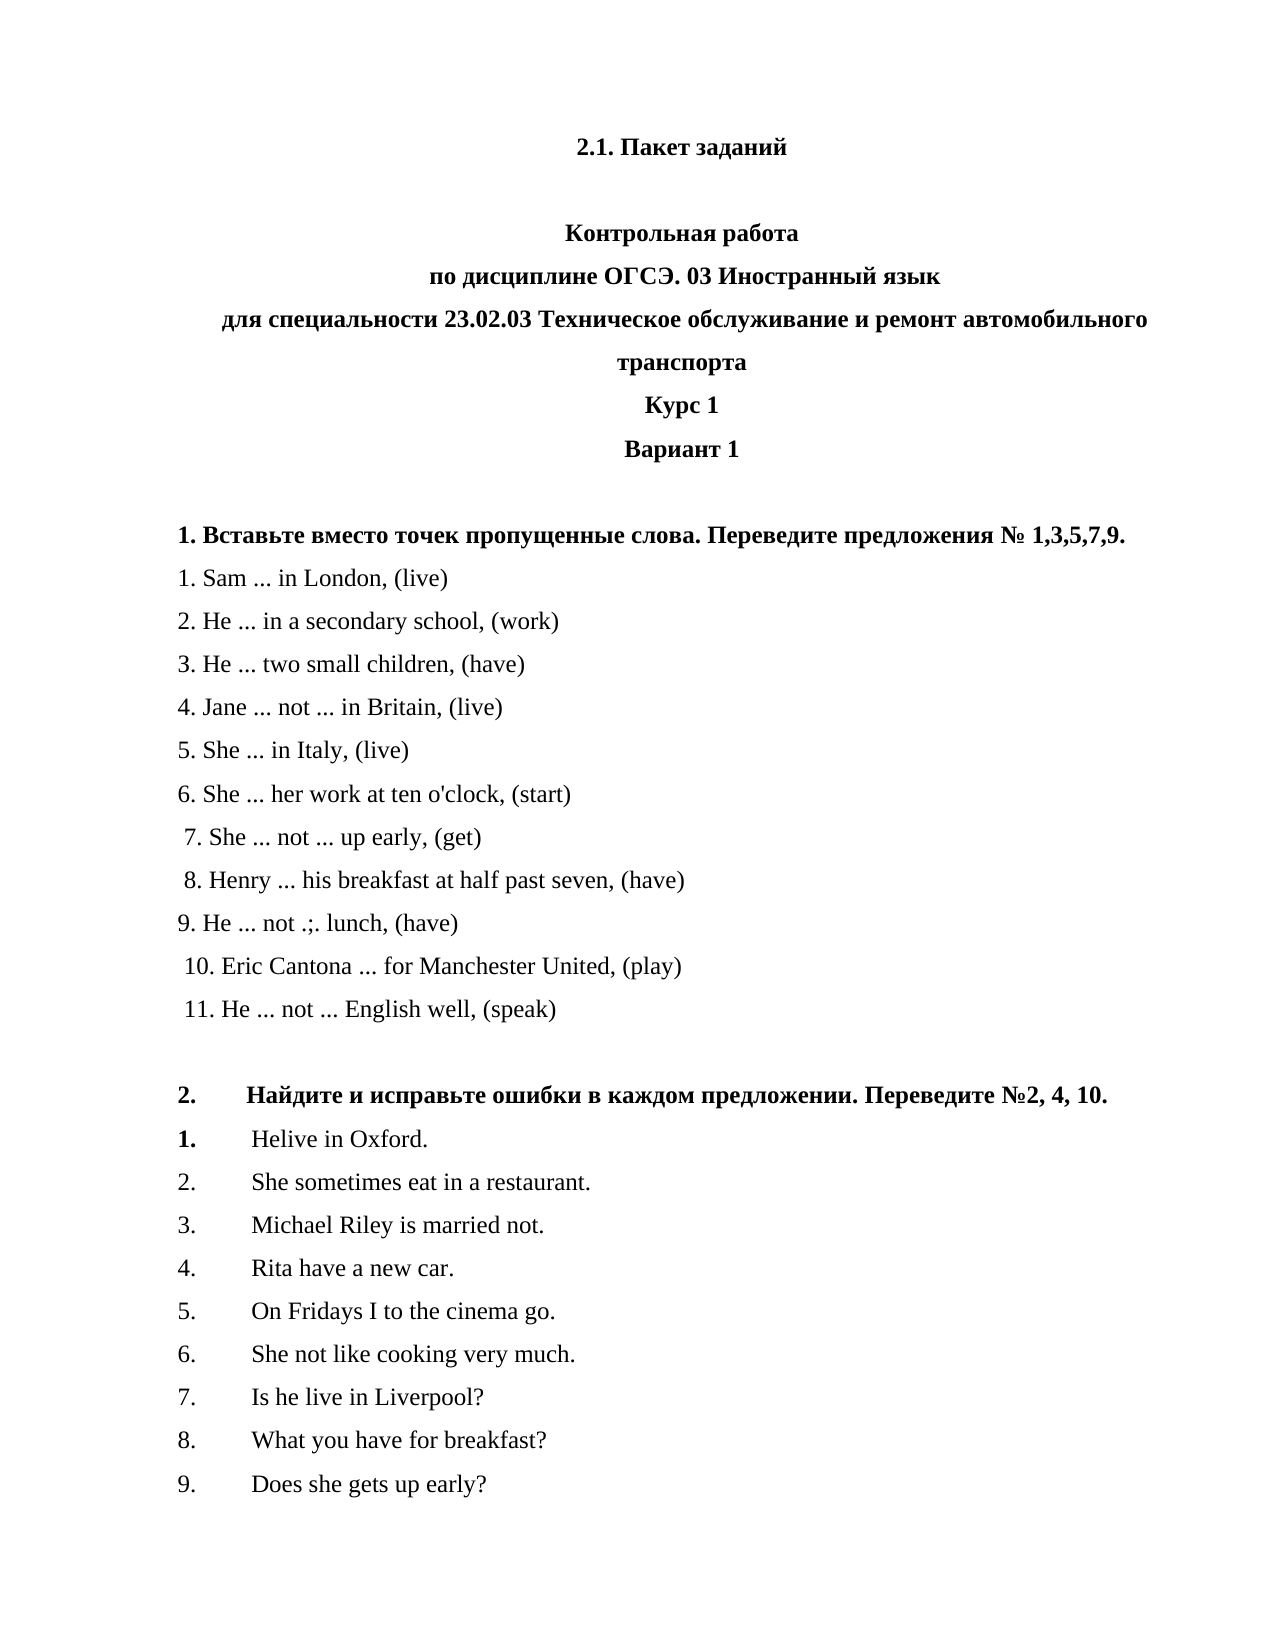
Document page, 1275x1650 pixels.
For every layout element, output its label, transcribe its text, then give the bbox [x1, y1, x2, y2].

text Вариант 1 [177, 434, 1186, 462]
text 7. She ... not ... up early, (get) [177, 822, 1186, 851]
text 7. Is he live in Liverpool? [177, 1382, 1186, 1411]
text 11. He ... not ... English well, (speak) [177, 994, 1186, 1023]
text 9. Does she gets up early? [177, 1469, 1186, 1497]
text Контрольная работа [177, 218, 1186, 247]
text 2. She sometimes eat in a restaurant. [177, 1167, 1186, 1196]
text 9. He ... not .;. lunch, (have) [177, 908, 1186, 937]
text для специальности 23.02.03 Техническое обслуживание и ремонт автомобильного транспорта [177, 304, 1186, 376]
text 2. He ... in a secondary school, (work) [177, 606, 1186, 635]
text 2. Найдите и исправьте ошибки в каждом предложении. Переведите №2, 4, 10. [177, 1081, 1186, 1109]
text 4. Rita have a new car. [177, 1253, 1186, 1282]
text Курс 1 [177, 391, 1186, 419]
text 1. Неlive in Oxford. [177, 1124, 1186, 1152]
text 6. She not like cooking very much. [177, 1339, 1186, 1368]
text 4. Jane ... not ... in Britain, (live) [177, 692, 1186, 721]
text по дисциплине ОГСЭ. 03 Иностранный язык [177, 261, 1186, 290]
text 3. Michael Riley is married not. [177, 1210, 1186, 1239]
text З. Не ... two small children, (have) [177, 649, 1186, 678]
text 1. Sam ... in London, (live) [177, 563, 1186, 592]
text 5. On Fridays I to the cinema go. [177, 1296, 1186, 1325]
text 2.1. Пакет заданий [177, 132, 1186, 161]
text 8. What you have for breakfast? [177, 1426, 1186, 1454]
text 8. Henry ... his breakfast at half past seven, (have) [177, 865, 1186, 894]
text 10. Eric Cantona ... for Manchester United, (play) [177, 951, 1186, 980]
text 1. Вставьте вместо точек пропущенные слова. Переведите предложения № 1,3,5,7,9. [177, 520, 1186, 549]
text 6. She ... her work at ten o'clock, (start) [177, 779, 1186, 807]
text 5. She ... in Italy, (live) [177, 736, 1186, 764]
